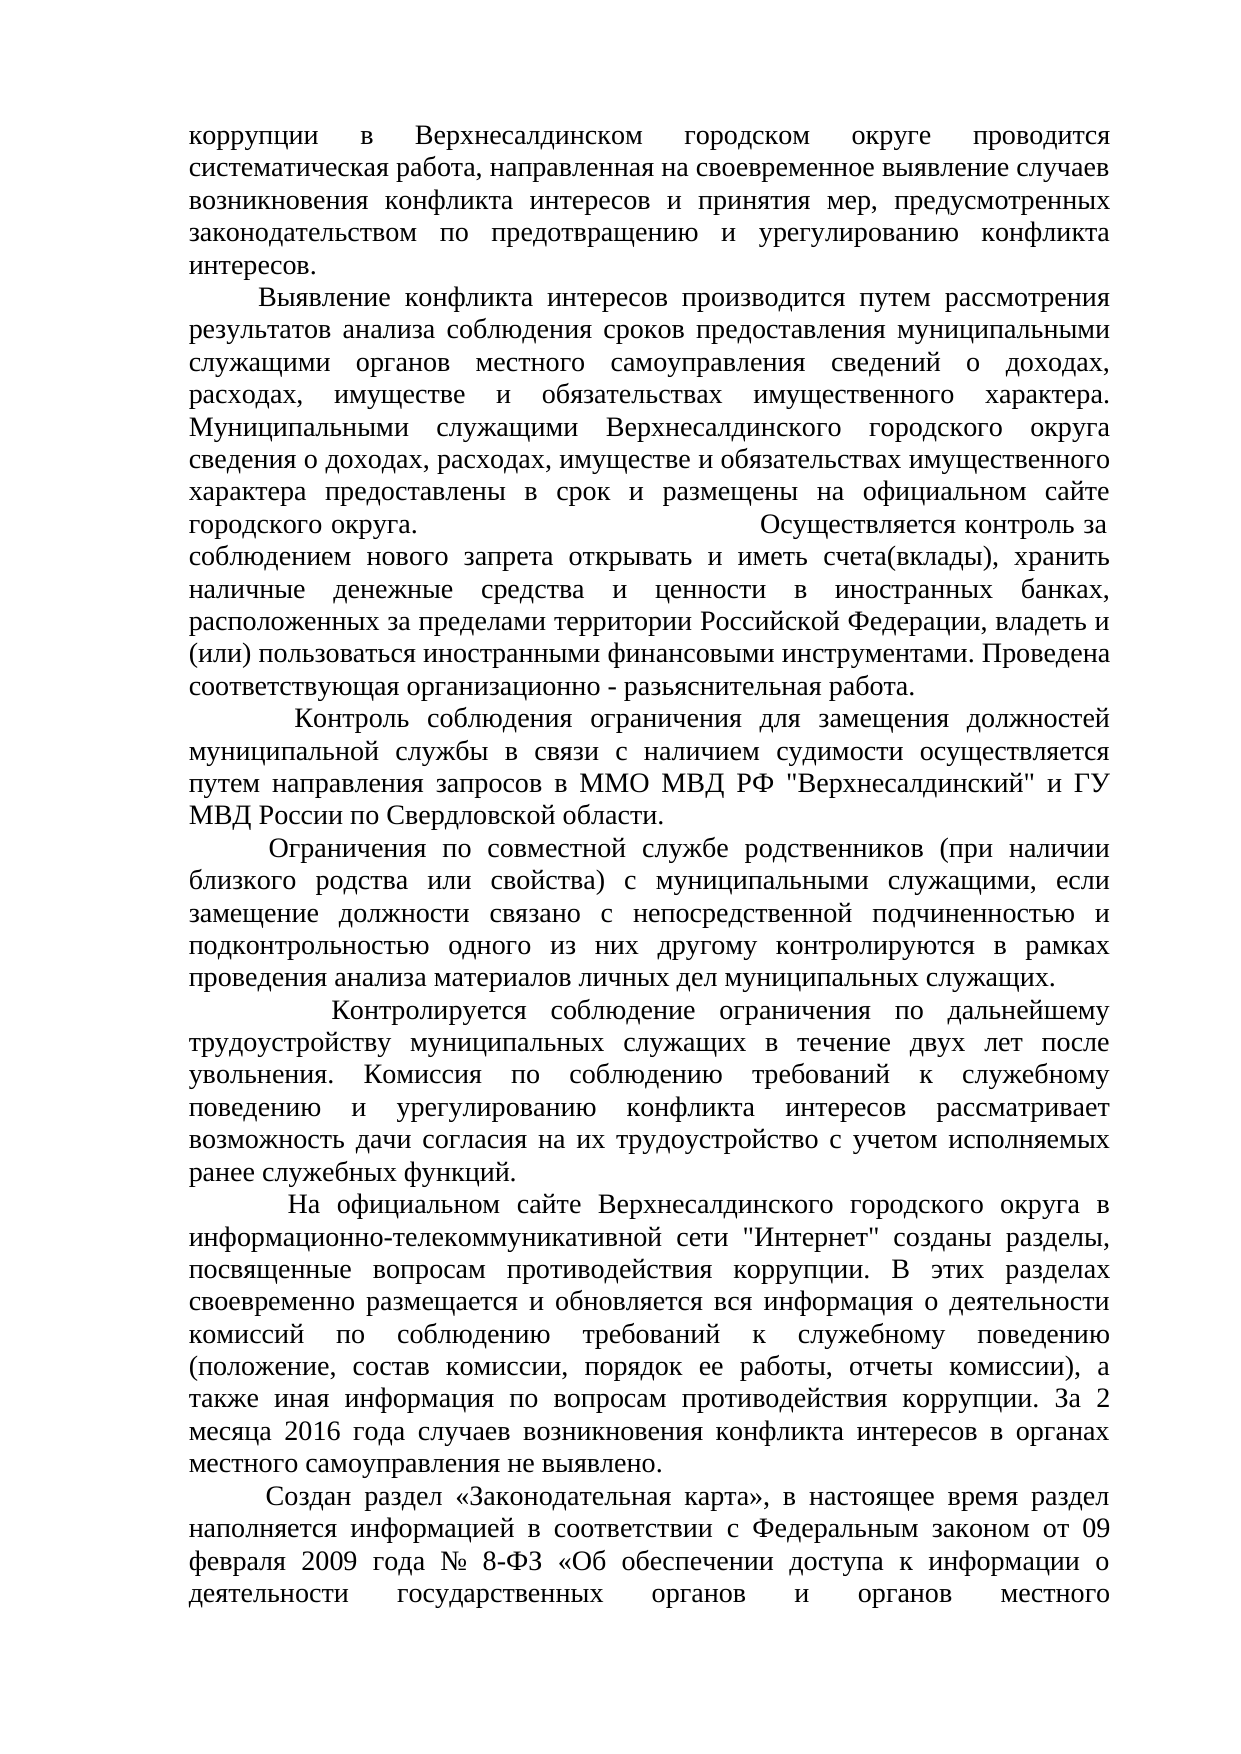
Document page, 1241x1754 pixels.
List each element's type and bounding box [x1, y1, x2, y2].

table_header [177, 118, 1122, 1608]
